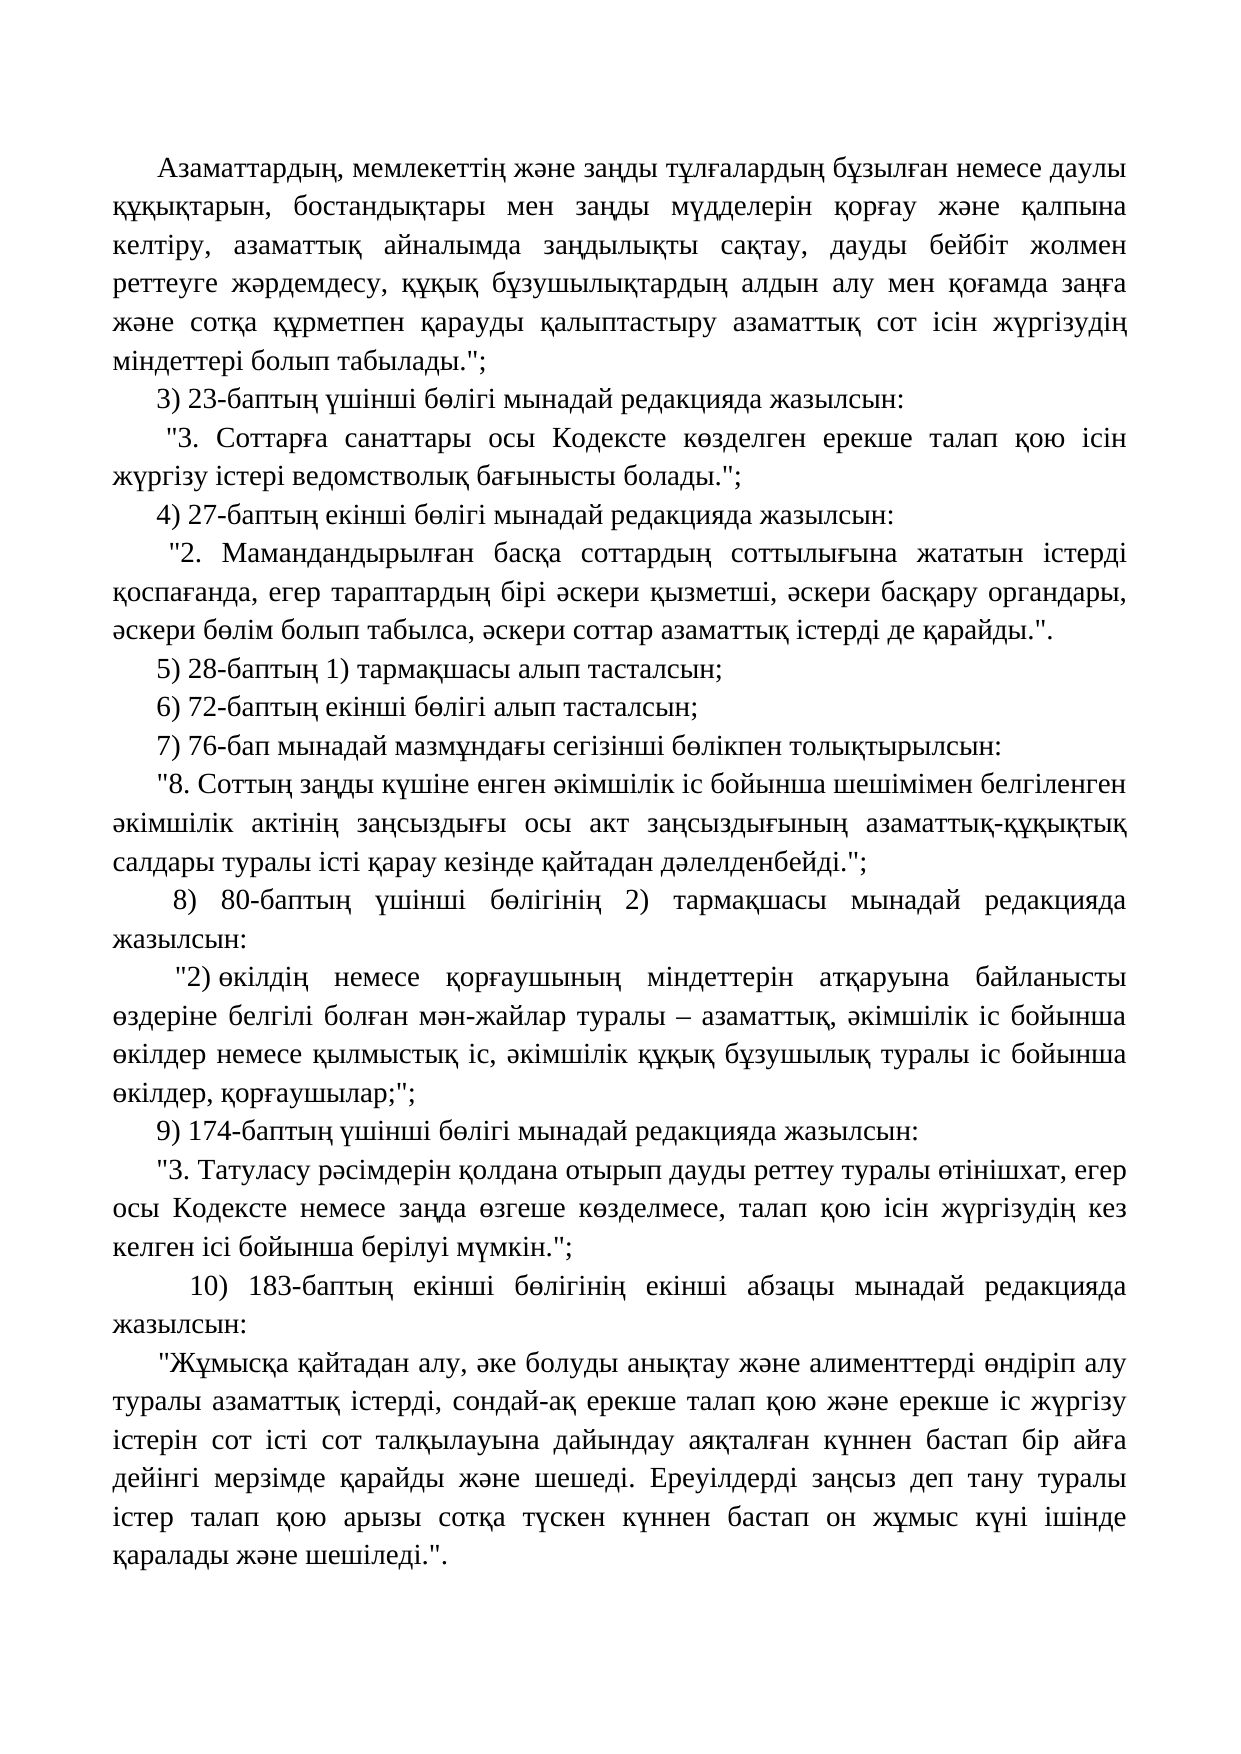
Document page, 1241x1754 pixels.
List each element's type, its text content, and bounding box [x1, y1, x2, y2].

text 3) 23-баптың үшінші бөлігі мынадай редакцияда жазылсын: [112, 381, 1128, 415]
text 4) 27-баптың екінші бөлігі мынадай редакцияда жазылсын: [112, 497, 1128, 530]
text "2. Мамандандырылған басқа соттардың соттылығына жататын істерді қоспағанда, егер тараптардың бірі әскери қызметші, әскери басқару органдары, әскери бөлім болып табылса, әскери соттар азаматтық істерді де қарайды.". [112, 535, 1128, 646]
text 8) 80-баптың үшінші бөлігінің 2) тармақшасы мынадай редакцияда жазылсын: [112, 882, 1128, 954]
text Азаматтардың, мемлекеттің және заңды тұлғалардың бұзылған немесе даулы құқықтарын, бостандықтары мен заңды мүдделерін қорғау және қалпына келтіру, азаматтық айналымда заңдылықты сақтау, дауды бейбіт жолмен реттеуге жәрдемдесу, құқық бұзушылықтардың алдын алу мен қоғамда заңға және сотқа құрметпен қарауды қалыптастыру азаматтық сот ісін жүргізудің міндеттері болып табылады."; [112, 150, 1128, 376]
text 6) 72-баптың екінші бөлігі алып тасталсын; [112, 689, 1128, 723]
text 9) 174-баптың үшінші бөлігі мынадай редакцияда жазылсын: [112, 1113, 1128, 1147]
text 5) 28-баптың 1) тармақшасы алып тасталсын; [112, 651, 1128, 684]
text "2) өкілдің немесе қорғаушының міндеттерін атқаруына байланысты өздеріне белгілі болған мән-жайлар туралы – азаматтық, әкімшілік іс бойынша өкілдер немесе қылмыстық іс, әкімшілік құқық бұзушылық туралы іс бойынша өкілдер, қорғаушылар;"; [112, 959, 1128, 1108]
text "8. Соттың заңды күшіне енген әкімшілік іс бойынша шешімімен белгіленген әкімшілік актінің заңсыздығы осы акт заңсыздығының азаматтық-құқықтық салдары туралы істі қарау кезінде қайтадан дәлелденбейді."; [112, 767, 1128, 877]
text "3. Татуласу рәсімдерін қолдана отырып дауды реттеу туралы өтінішхат, егер осы Кодексте немесе заңда өзгеше көзделмесе, талап қою ісін жүргізудің кез келген ісі бойынша берілуі мүмкін."; [112, 1152, 1128, 1263]
text "3. Соттарға санаттары осы Кодексте көзделген ерекше талап қою ісін жүргізу істері ведомстволық бағынысты болады."; [112, 420, 1128, 492]
text 7) 76-бап мынадай мазмұндағы сегізінші бөлікпен толықтырылсын: [112, 728, 1128, 762]
text 10) 183-баптың екінші бөлігінің екінші абзацы мынадай редакцияда жазылсын: [112, 1268, 1128, 1340]
text "Жұмысқа қайтадан алу, әке болуды анықтау және алименттерді өндiріп алу туралы азаматтық істерді, сондай-ақ ерекше талап қою және ерекше іс жүргізу істерін сот істі сот талқылауына дайындау аяқталған күннен бастап бір айға дейiнгi мерзiмде қарайды және шешедi. Ереуілдерді заңсыз деп тану туралы істер талап қою арызы сотқа түскен күннен бастап он жұмыс күні ішінде қаралады және шешіледі.". [112, 1345, 1128, 1571]
